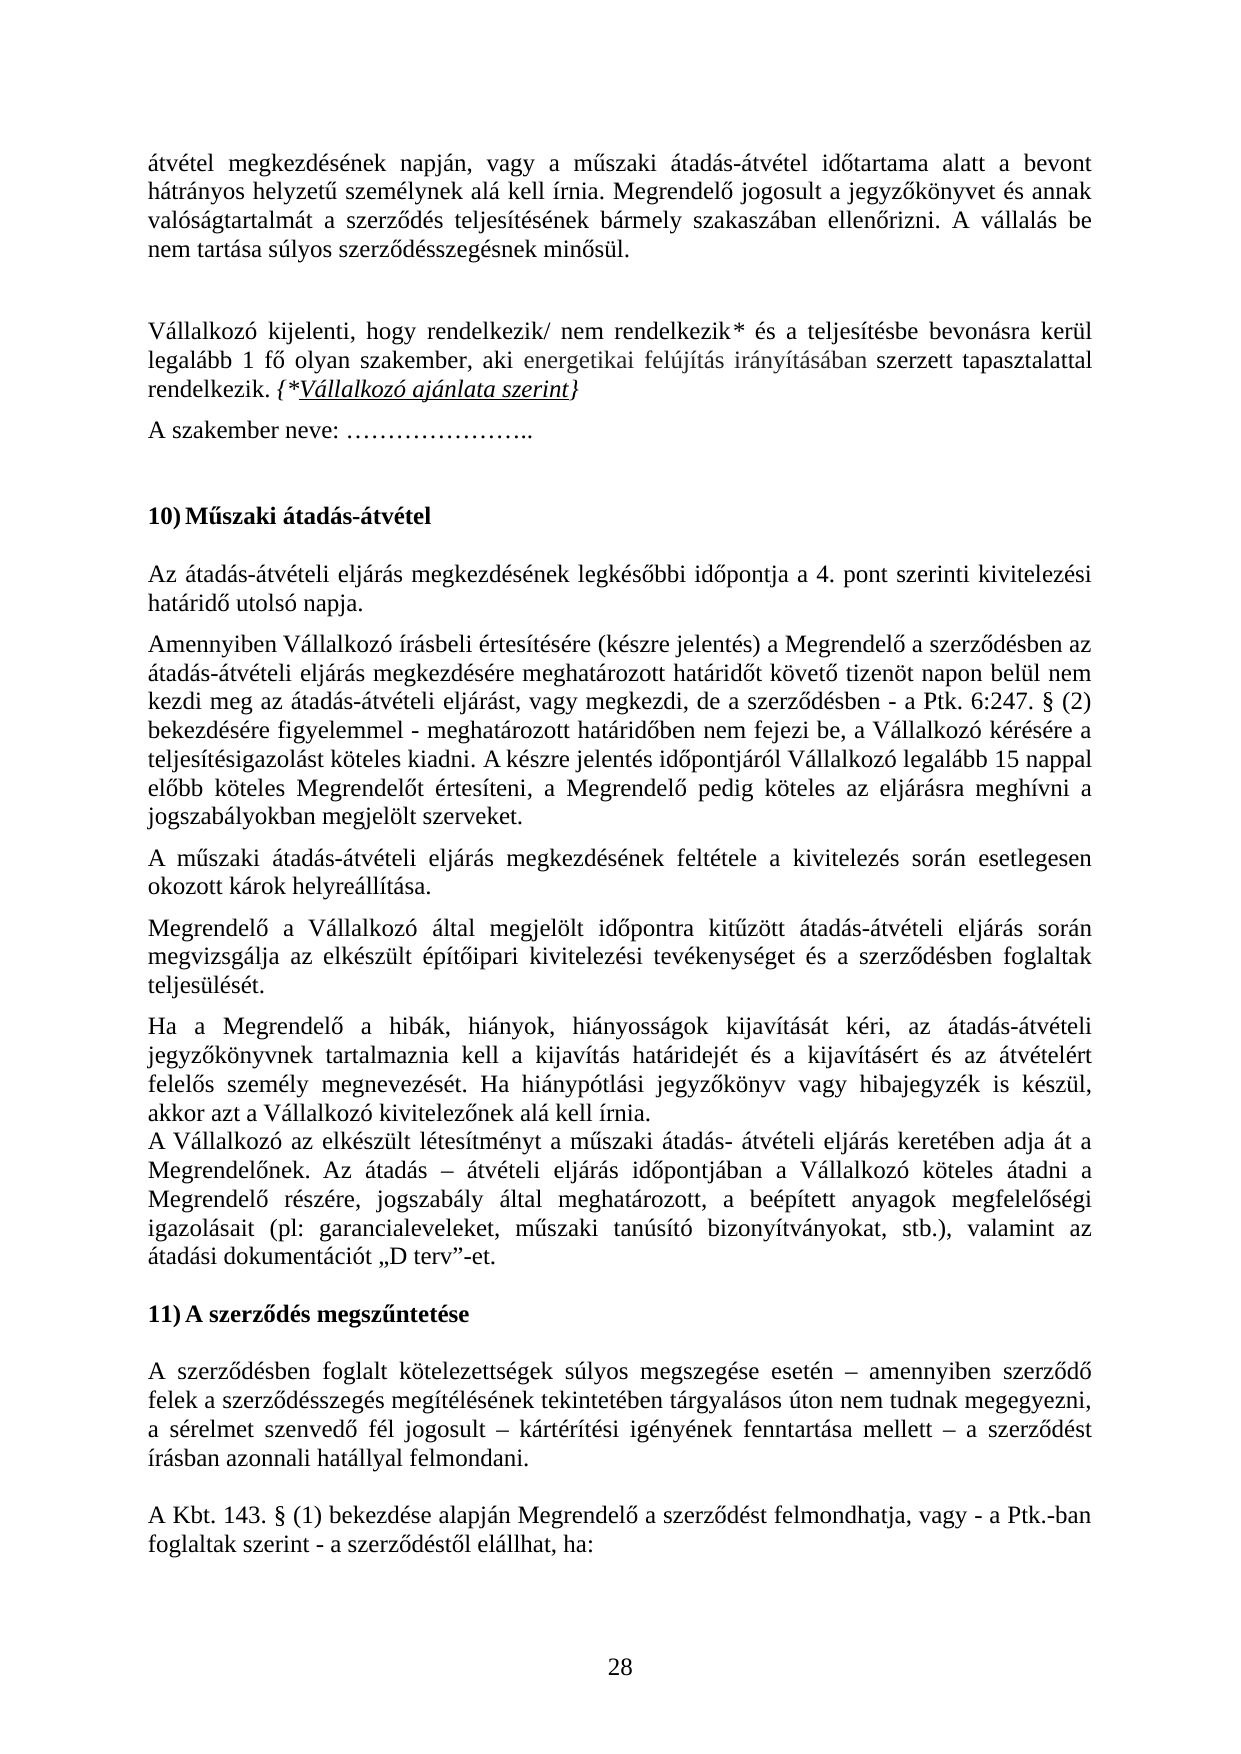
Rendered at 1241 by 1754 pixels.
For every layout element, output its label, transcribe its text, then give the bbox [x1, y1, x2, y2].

text Amennyiben Vállalkozó írásbeli értesítésére (készre jelentés) a Megrendelő a szerződésben az átadás-átvételi eljárás megkezdésére meghatározott határidőt követő tizenöt napon belül nem kezdi meg az átadás-átvételi eljárást, vagy megkezdi, de a szerződésben - a Ptk. 6:247. § (2) bekezdésére figyelemmel - meghatározott határidőben nem fejezi be, a Vállalkozó kérésére a teljesítésigazolást köteles kiadni. A készre jelentés időpontjáról Vállalkozó legalább 15 nappal előbb köteles Megrendelőt értesíteni, a Megrendelő pedig köteles az eljárásra meghívni a jogszabályokban megjelölt szerveket. [148, 629, 1093, 830]
list Műszaki átadás-átvétel [148, 501, 1093, 530]
text A szerződésben foglalt kötelezettségek súlyos megszegése esetén – amennyiben szerződő felek a szerződésszegés megítélésének tekintetében tárgyalásos úton nem tudnak megegyezni, a sérelmet szenvedő fél jogosult – kártérítési igényének fenntartása mellett – a szerződést írásban azonnali hatállyal felmondani. [148, 1356, 1093, 1471]
text A szakember neve: ………………….. [148, 415, 1093, 444]
list A szerződés megszűntetése [148, 1299, 1093, 1328]
text Vállalkozó kijelenti, hogy rendelkezik/ nem rendelkezik* és a teljesítésbe bevonásra kerül legalább 1 fő olyan szakember, aki energetikai felújítás irányításában szerzett tapasztalattal rendelkezik. {*Vállalkozó ajánlata szerint} [148, 316, 1093, 403]
text A Kbt. 143. § (1) bekezdése alapján Megrendelő a szerződést felmondhatja, vagy - a Ptk.-ban foglaltak szerint - a szerződéstől elállhat, ha: [148, 1500, 1093, 1558]
text Ha a Megrendelő a hibák, hiányok, hiányosságok kijavítását kéri, az átadás-átvételi jegyzőkönyvnek tartalmaznia kell a kijavítás határidejét és a kijavításért és az átvételért felelős személy megnevezését. Ha hiánypótlási jegyzőkönyv vagy hibajegyzék is készül, akkor azt a Vállalkozó kivitelezőnek alá kell írnia. [148, 1011, 1093, 1126]
text Megrendelő a Vállalkozó által megjelölt időpontra kitűzött átadás-átvételi eljárás során megvizsgálja az elkészült építőipari kivitelezési tevékenységet és a szerződésben foglaltak teljesülését. [148, 913, 1093, 999]
text Az átadás-átvételi eljárás megkezdésének legkésőbbi időpontja a 4. pont szerinti kivitelezési határidő utolsó napja. [148, 559, 1093, 616]
text A műszaki átadás-átvételi eljárás megkezdésének feltétele a kivitelezés során esetlegesen okozott károk helyreállítása. [148, 843, 1093, 900]
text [148, 148, 1093, 263]
text A Vállalkozó az elkészült létesítményt a műszaki átadás- átvételi eljárás keretében adja át a Megrendelőnek. Az átadás – átvételi eljárás időpontjában a Vállalkozó köteles átadni a Megrendelő részére, jogszabály által meghatározott, a beépített anyagok megfelelőségi igazolásait (pl: garancialeveleket, műszaki tanúsító bizonyítványokat, stb.), valamint az átadási dokumentációt „D terv”-et. [148, 1126, 1093, 1270]
